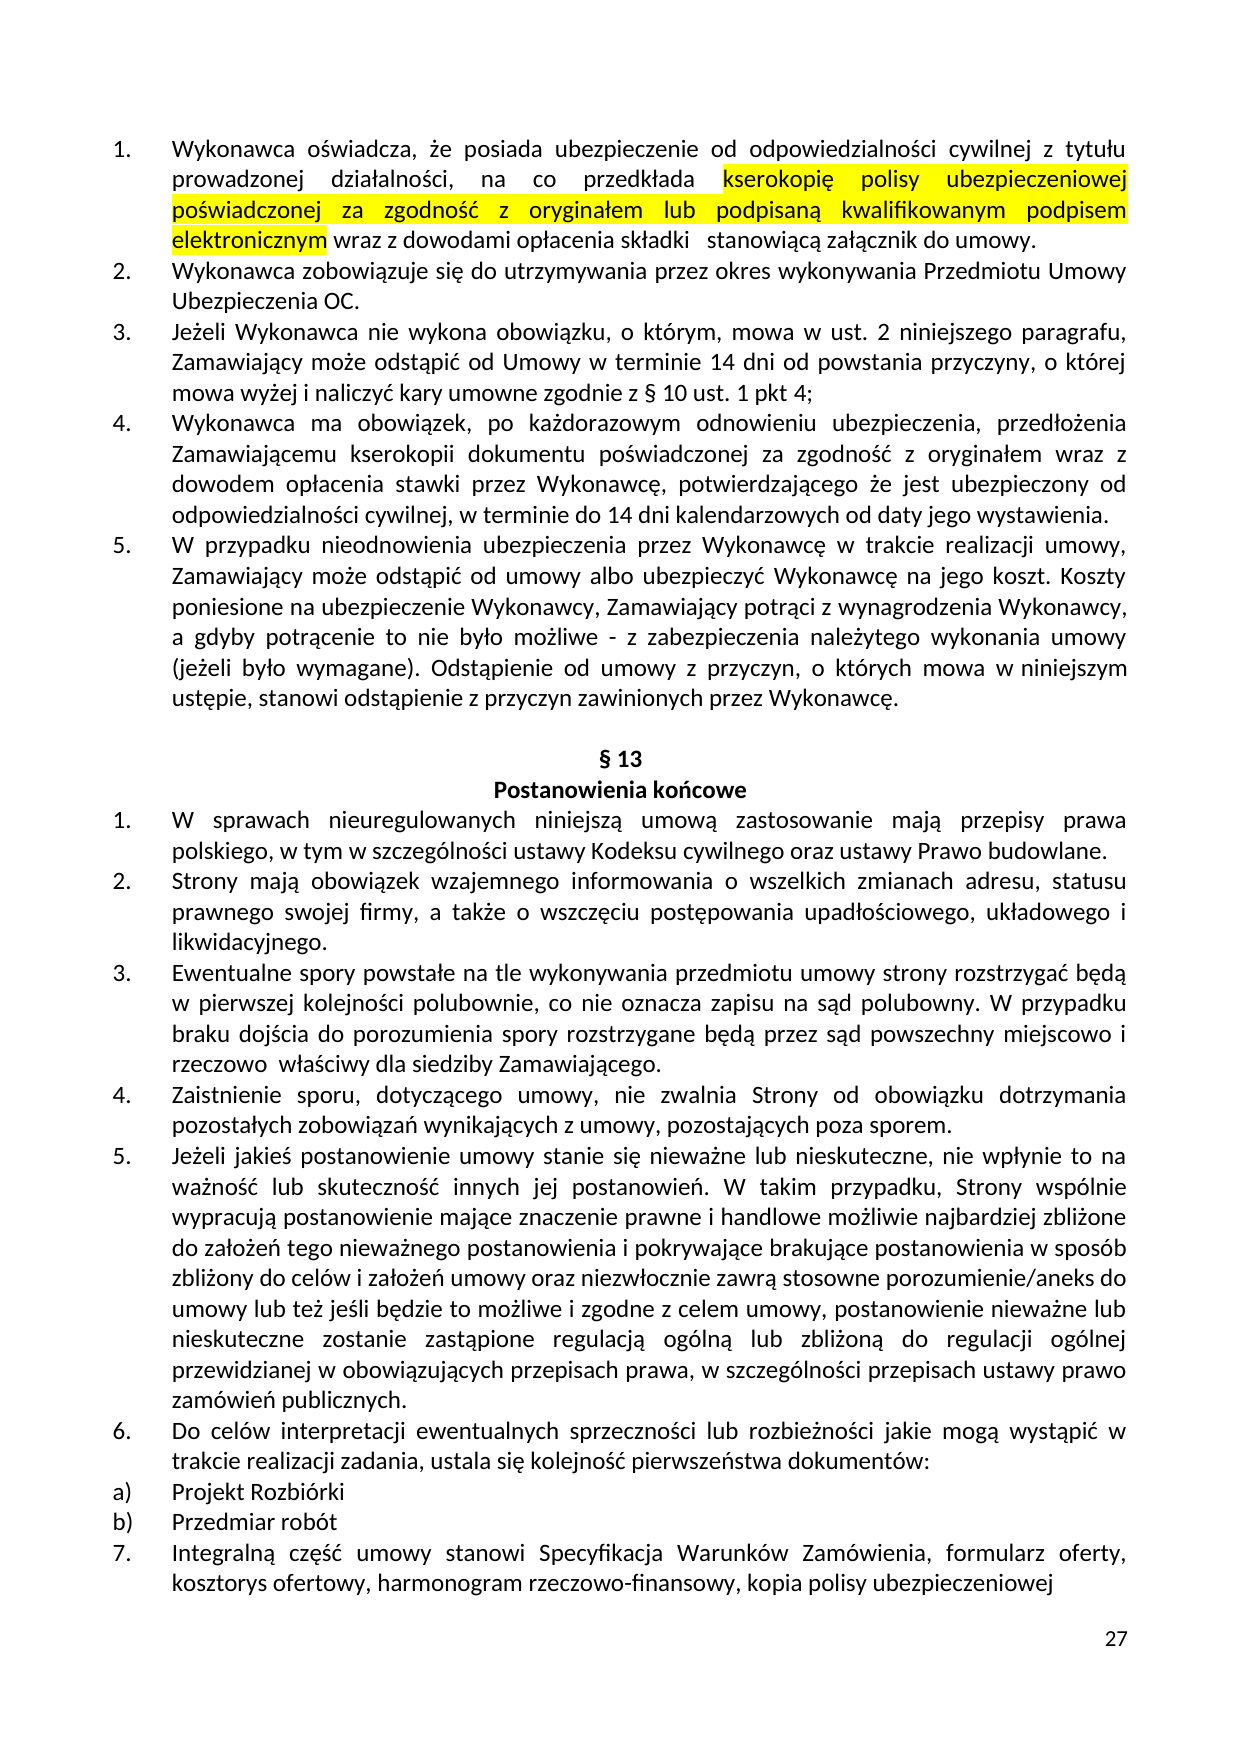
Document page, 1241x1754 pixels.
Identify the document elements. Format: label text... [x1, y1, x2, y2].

list Jeżeli Wykonawca nie wykona obowiązku, o którym, mowa w ust. 2 niniejszego paragrafu, Zamawiający może odstąpić od Umowy w terminie 14 dni od powstania przyczyny, o której mowa wyżej i naliczyć kary umowne zgodnie z § 10 ust. 1 pkt 4; [112, 316, 1128, 408]
list Zaistnienie sporu, dotyczącego umowy, nie zwalnia Strony od obowiązku dotrzymania pozostałych zobowiązań wynikających z umowy, pozostających poza sporem. [112, 1079, 1128, 1140]
list Jeżeli jakieś postanowienie umowy stanie się nieważne lub nieskuteczne, nie wpłynie to na ważność lub skuteczność innych jej postanowień. W takim przypadku, Strony wspólnie wypracują postanowienie mające znaczenie prawne i handlowe możliwie najbardziej zbliżone do założeń tego nieważnego postanowienia i pokrywające brakujące postanowienia w sposób zbliżony do celów i założeń umowy oraz niezwłocznie zawrą stosowne porozumienie/aneks do umowy lub też jeśli będzie to możliwe i zgodne z celem umowy, postanowienie nieważne lub nieskuteczne zostanie zastąpione regulacją ogólną lub zbliżoną do regulacji ogólnej przewidzianej w obowiązujących przepisach prawa, w szczególności przepisach ustawy prawo zamówień publicznych. [112, 1140, 1128, 1415]
list Wykonawca ma obowiązek, po każdorazowym odnowieniu ubezpieczenia, przedłożenia Zamawiającemu kserokopii dokumentu poświadczonej za zgodność z oryginałem wraz z dowodem opłacenia stawki przez Wykonawcę, potwierdzającego że jest ubezpieczony od odpowiedzialności cywilnej, w terminie do 14 dni kalendarzowych od daty jego wystawienia. [112, 408, 1128, 530]
list Integralną część umowy stanowi Specyfikacja Warunków Zamówienia, formularz oferty, kosztorys ofertowy, harmonogram rzeczowo-finansowy, kopia polisy ubezpieczeniowej [112, 1537, 1128, 1598]
text Postanowienia końcowe [112, 774, 1128, 804]
text § 13 [112, 743, 1128, 774]
list Wykonawca oświadcza, że posiada ubezpieczenie od odpowiedzialności cywilnej z tytułu prowadzonej działalności, na co przedkłada kserokopię polisy ubezpieczeniowej poświadczonej za zgodność z oryginałem lub podpisaną kwalifikowanym podpisem elektronicznym wraz z dowodami opłacenia składki stanowiącą załącznik do umowy. [112, 133, 1128, 255]
list Strony mają obowiązek wzajemnego informowania o wszelkich zmianach adresu, statusu prawnego swojej firmy, a także o wszczęciu postępowania upadłościowego, układowego i likwidacyjnego. [112, 865, 1128, 957]
list W sprawach nieuregulowanych niniejszą umową zastosowanie mają przepisy prawa polskiego, w tym w szczególności ustawy Kodeksu cywilnego oraz ustawy Prawo budowlane. [112, 804, 1128, 865]
list Projekt Rozbiórki [112, 1476, 1128, 1506]
list W przypadku nieodnowienia ubezpieczenia przez Wykonawcę w trakcie realizacji umowy, Zamawiający może odstąpić od umowy albo ubezpieczyć Wykonawcę na jego koszt. Koszty poniesione na ubezpieczenie Wykonawcy, Zamawiający potrąci z wynagrodzenia Wykonawcy, a gdyby potrącenie to nie było możliwe - z zabezpieczenia należytego wykonania umowy (jeżeli było wymagane). Odstąpienie od umowy z przyczyn, o których mowa w niniejszym ustępie, stanowi odstąpienie z przyczyn zawinionych przez Wykonawcę. [112, 530, 1128, 713]
list Ewentualne spory powstałe na tle wykonywania przedmiotu umowy strony rozstrzygać będą w pierwszej kolejności polubownie, co nie oznacza zapisu na sąd polubowny. W przypadku braku dojścia do porozumienia spory rozstrzygane będą przez sąd powszechny miejscowo i rzeczowo właściwy dla siedziby Zamawiającego. [112, 957, 1128, 1079]
list Do celów interpretacji ewentualnych sprzeczności lub rozbieżności jakie mogą wystąpić w trakcie realizacji zadania, ustala się kolejność pierwszeństwa dokumentów: [112, 1415, 1128, 1476]
list Wykonawca zobowiązuje się do utrzymywania przez okres wykonywania Przedmiotu Umowy Ubezpieczenia OC. [112, 255, 1128, 316]
list Przedmiar robót [112, 1506, 1128, 1537]
